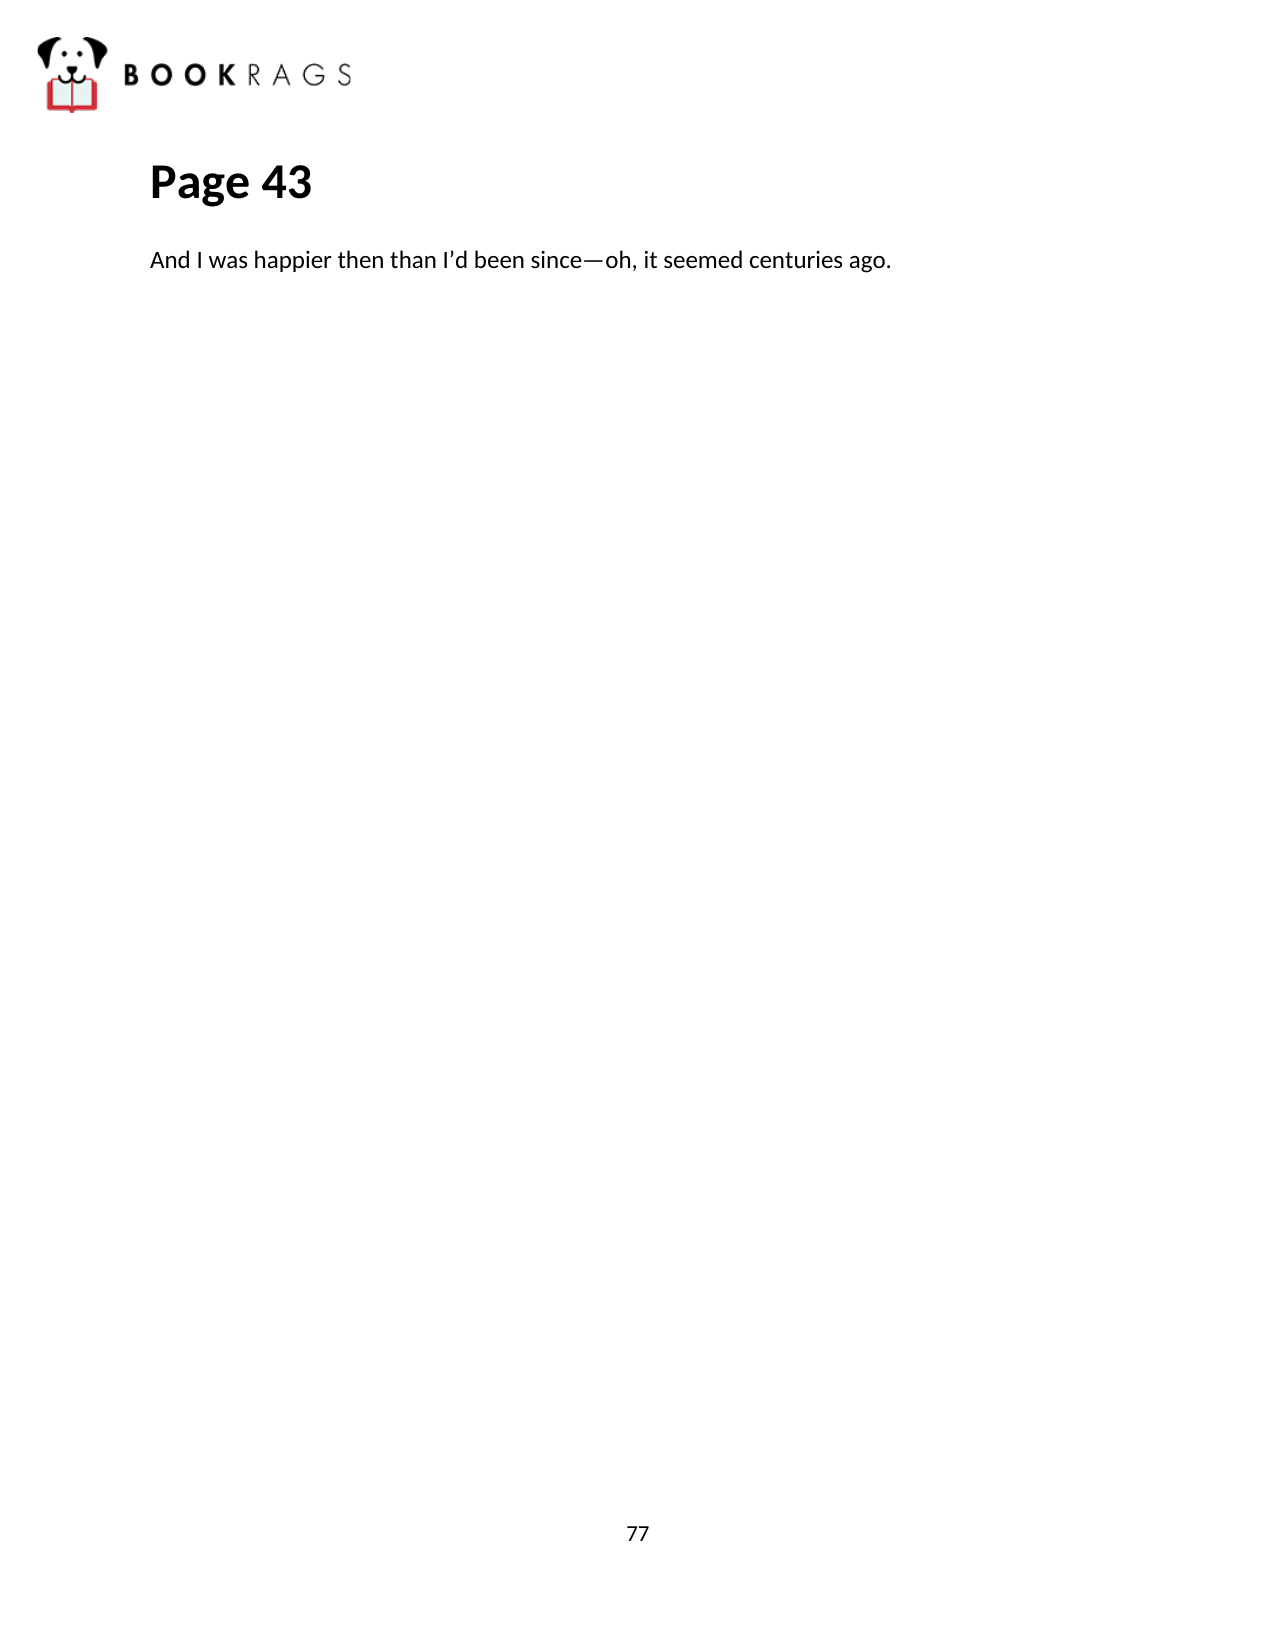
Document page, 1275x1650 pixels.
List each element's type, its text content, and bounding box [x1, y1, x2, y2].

picture [37, 37, 351, 113]
text And I was happier then than I’d been since—­oh, it seemed centuries ago. [150, 244, 1125, 275]
text Page 43 [150, 150, 1125, 211]
